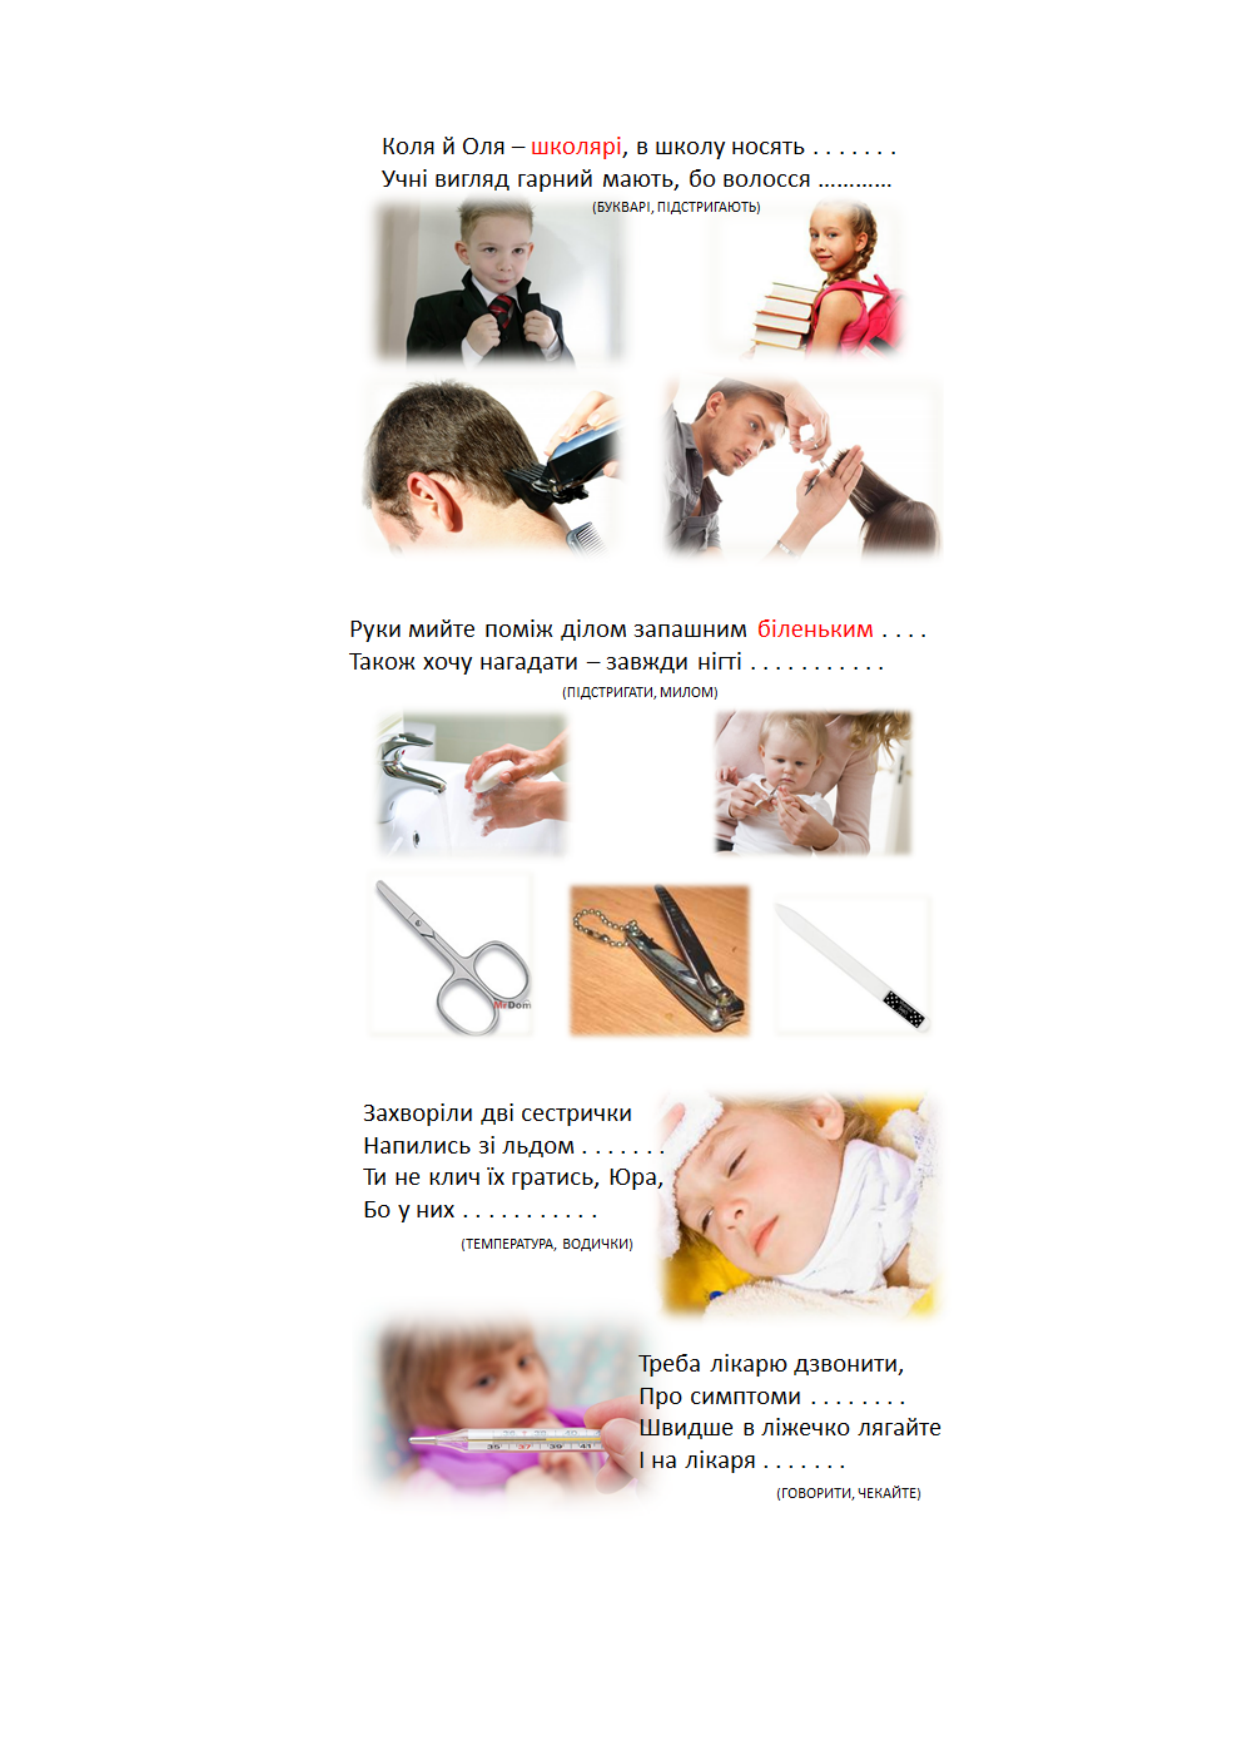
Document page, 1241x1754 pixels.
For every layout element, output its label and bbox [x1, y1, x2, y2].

picture [352, 1076, 953, 1527]
picture [343, 597, 944, 1048]
picture [343, 118, 944, 569]
